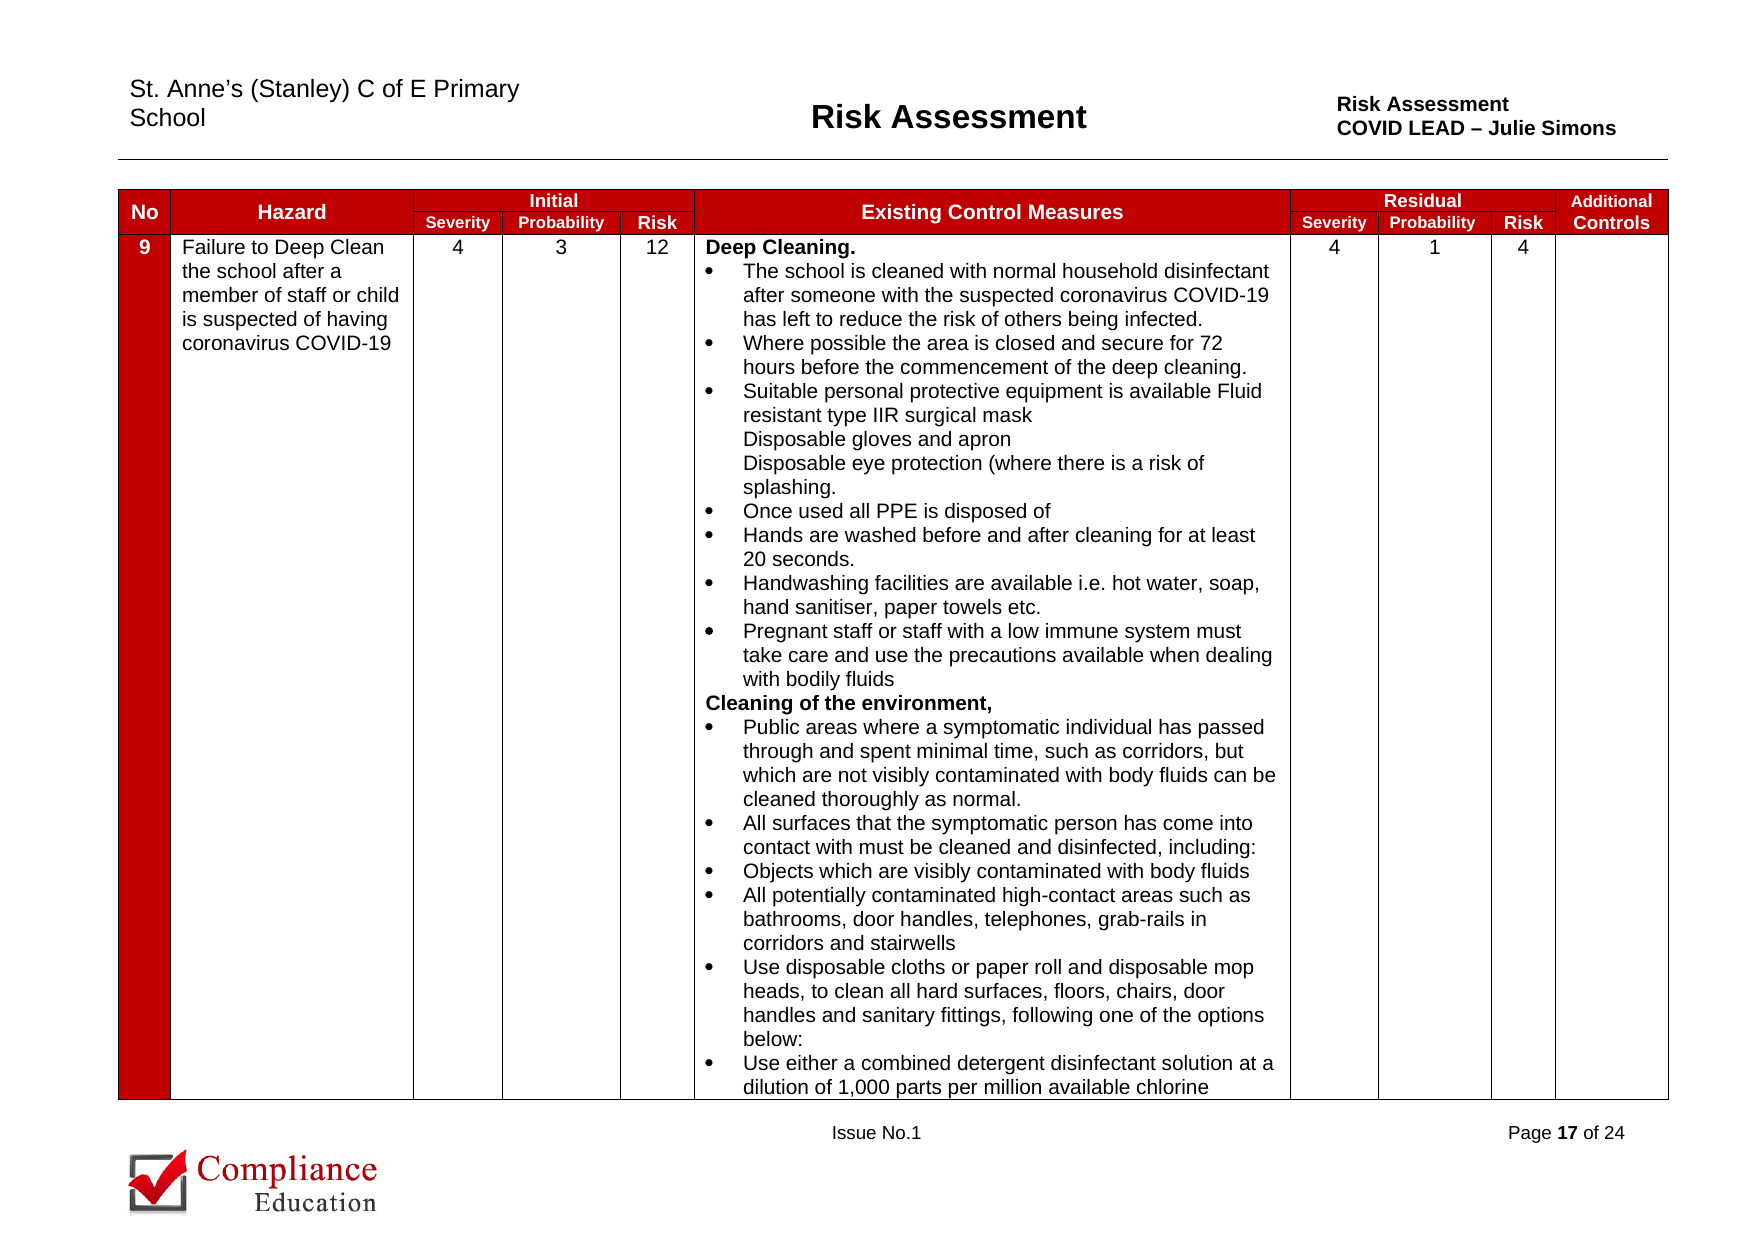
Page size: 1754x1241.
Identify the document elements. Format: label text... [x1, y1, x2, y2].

table_cell 3 [503, 235, 620, 1099]
table_header Existing Control Measures [695, 190, 1290, 234]
table_header Residual [1291, 190, 1555, 211]
table_header No [119, 190, 170, 234]
table_cell Severity [1291, 212, 1378, 234]
table_cell 4 [1291, 235, 1378, 1099]
table_cell 1 [1379, 235, 1491, 1099]
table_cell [695, 235, 1290, 1099]
table_cell [1556, 235, 1668, 1099]
table_cell Probability [503, 212, 620, 234]
table_cell 12 [621, 235, 694, 1099]
table_header Initial [414, 190, 694, 211]
table_cell Probability [1379, 212, 1491, 234]
table_cell Risk [621, 212, 694, 234]
table_cell 9 [119, 235, 170, 1099]
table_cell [171, 235, 413, 1099]
table_cell Risk [1492, 212, 1555, 234]
table_cell 4 [414, 235, 502, 1099]
table_cell Severity [414, 212, 502, 234]
picture [118, 1143, 395, 1223]
table_header Hazard [171, 190, 413, 234]
table_cell 4 [1492, 235, 1555, 1099]
table_header Additional Controls [1556, 190, 1668, 234]
